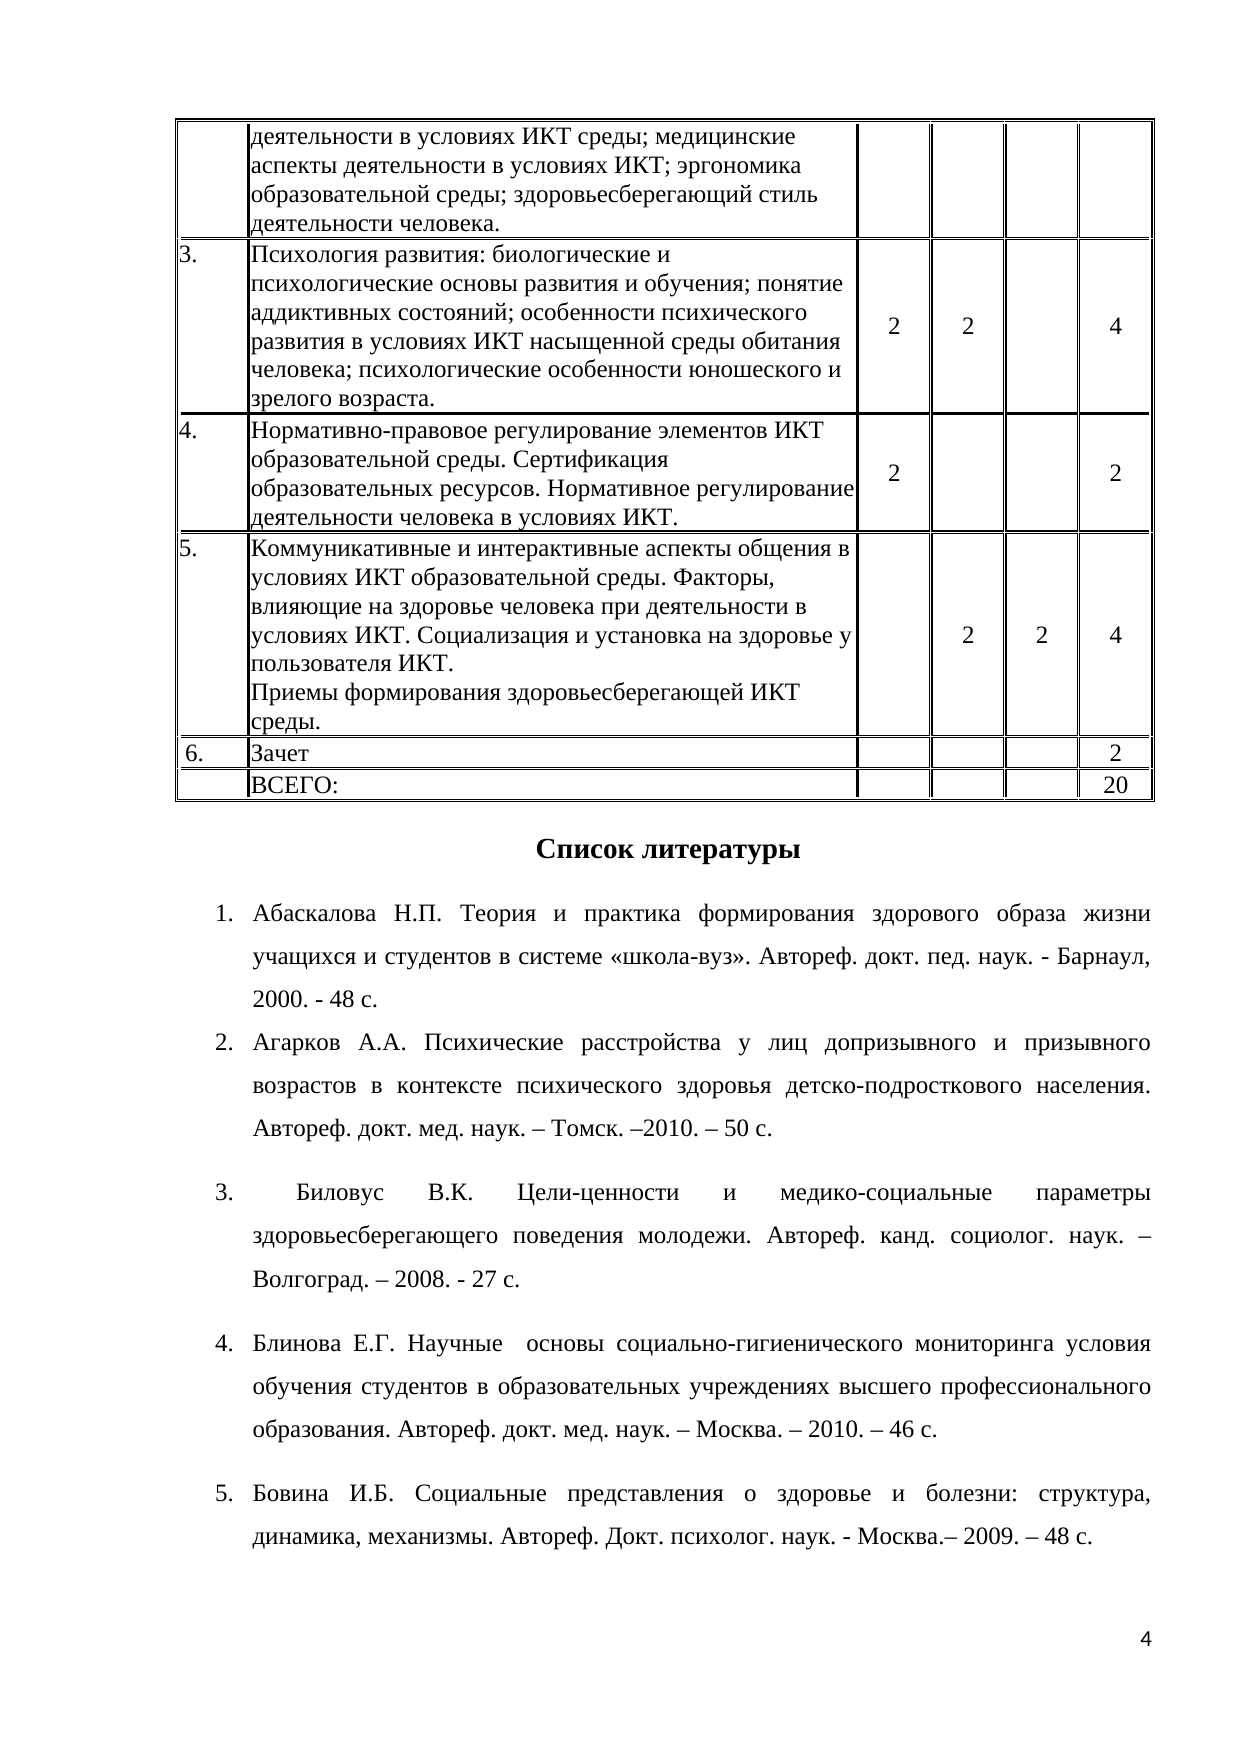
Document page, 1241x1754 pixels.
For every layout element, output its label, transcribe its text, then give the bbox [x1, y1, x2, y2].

list Бовина И.Б. Социальные представления о здоровье и болезни: структура, динамика, механизмы. Автореф. Докт. психолог. наук. - Москва.– 2009. – 48 с. [215, 1478, 1152, 1550]
table_cell 3. [178, 236, 247, 412]
table_cell [931, 767, 1005, 799]
table_cell 4. [178, 412, 247, 530]
table_cell 2 [1005, 122, 1079, 236]
table_cell [857, 767, 931, 799]
table_cell 2 [859, 415, 929, 530]
table_cell Психология развития: биологические и психологические основы развития и обучения; понятие аддиктивных состояний; особенности психического развития в условиях ИКТ насыщенной среды обитания человека; психологические особенности юношеского и зрелого возраста. [250, 240, 856, 412]
table_cell 2 [1079, 735, 1153, 767]
text Список литературы [177, 831, 1152, 864]
table_cell 2 [857, 120, 931, 236]
table_cell Нормативно-правовое регулирование элементов ИКТ образовательной среды. Сертификация образовательных ресурсов. Нормативное регулирование деятельности человека в условиях ИКТ. [250, 415, 856, 530]
table_cell Зачет [250, 738, 856, 767]
table_cell [933, 415, 1003, 530]
table_cell 2 [933, 240, 1003, 412]
list Агарков А.А. Психические расстройства у лиц допризывного и призывного возрастов в контексте психического здоровья детско-подросткового населения. Автореф. докт. мед. наук. – Томск. –2010. – 50 с. [215, 1027, 1152, 1142]
table_cell [859, 534, 929, 735]
list Биловус В.К. Цели-ценности и медико-социальные параметры здоровьесберегающего поведения молодежи. Автореф. канд. социолог. наук. – Волгоград. – 2008. - 27 с. [215, 1177, 1152, 1292]
table_cell [1007, 738, 1077, 767]
table_cell 2 [859, 240, 929, 412]
table_cell 5. [178, 530, 247, 735]
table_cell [248, 122, 857, 236]
table_cell 4 [1080, 530, 1152, 735]
table_cell Коммуникативные и интерактивные аспекты общения в условиях ИКТ образовательной среды. Факторы, влияющие на здоровье человека при деятельности в условиях ИКТ. Социализация и установка на здоровье у пользователя ИКТ. Приемы формирования здоровьесберегающей ИКТ среды. [250, 534, 856, 735]
list Абаскалова Н.П. Теория и практика формирования здорового образа жизни учащихся и студентов в системе «школа-вуз». Автореф. докт. пед. наук. - Барнаул, 2000. - 48 с. [215, 898, 1152, 1013]
table_cell [859, 738, 929, 767]
table_cell [1007, 415, 1077, 530]
table_cell [1007, 240, 1077, 412]
table_cell 20 [1079, 767, 1153, 799]
table_cell 6. [176, 735, 248, 767]
table_cell [176, 767, 248, 799]
list Блинова Е.Г. Научные основы социально-гигиенического мониторинга условия обучения студентов в образовательных учреждениях высшего профессионального образования. Автореф. докт. мед. наук. – Москва. – 2010. – 46 с. [215, 1328, 1152, 1443]
table_cell 2 [1007, 534, 1077, 735]
table_cell 2. [178, 122, 248, 236]
table_cell [1005, 770, 1079, 799]
table_cell 2 [1080, 412, 1151, 530]
table_cell 2 [931, 120, 1005, 236]
table_cell 2 [933, 534, 1003, 735]
table_cell 6 [1079, 122, 1151, 236]
table_cell [933, 738, 1003, 767]
table_cell 4 [1080, 236, 1152, 412]
table_cell ВСЕГО: [248, 770, 857, 799]
